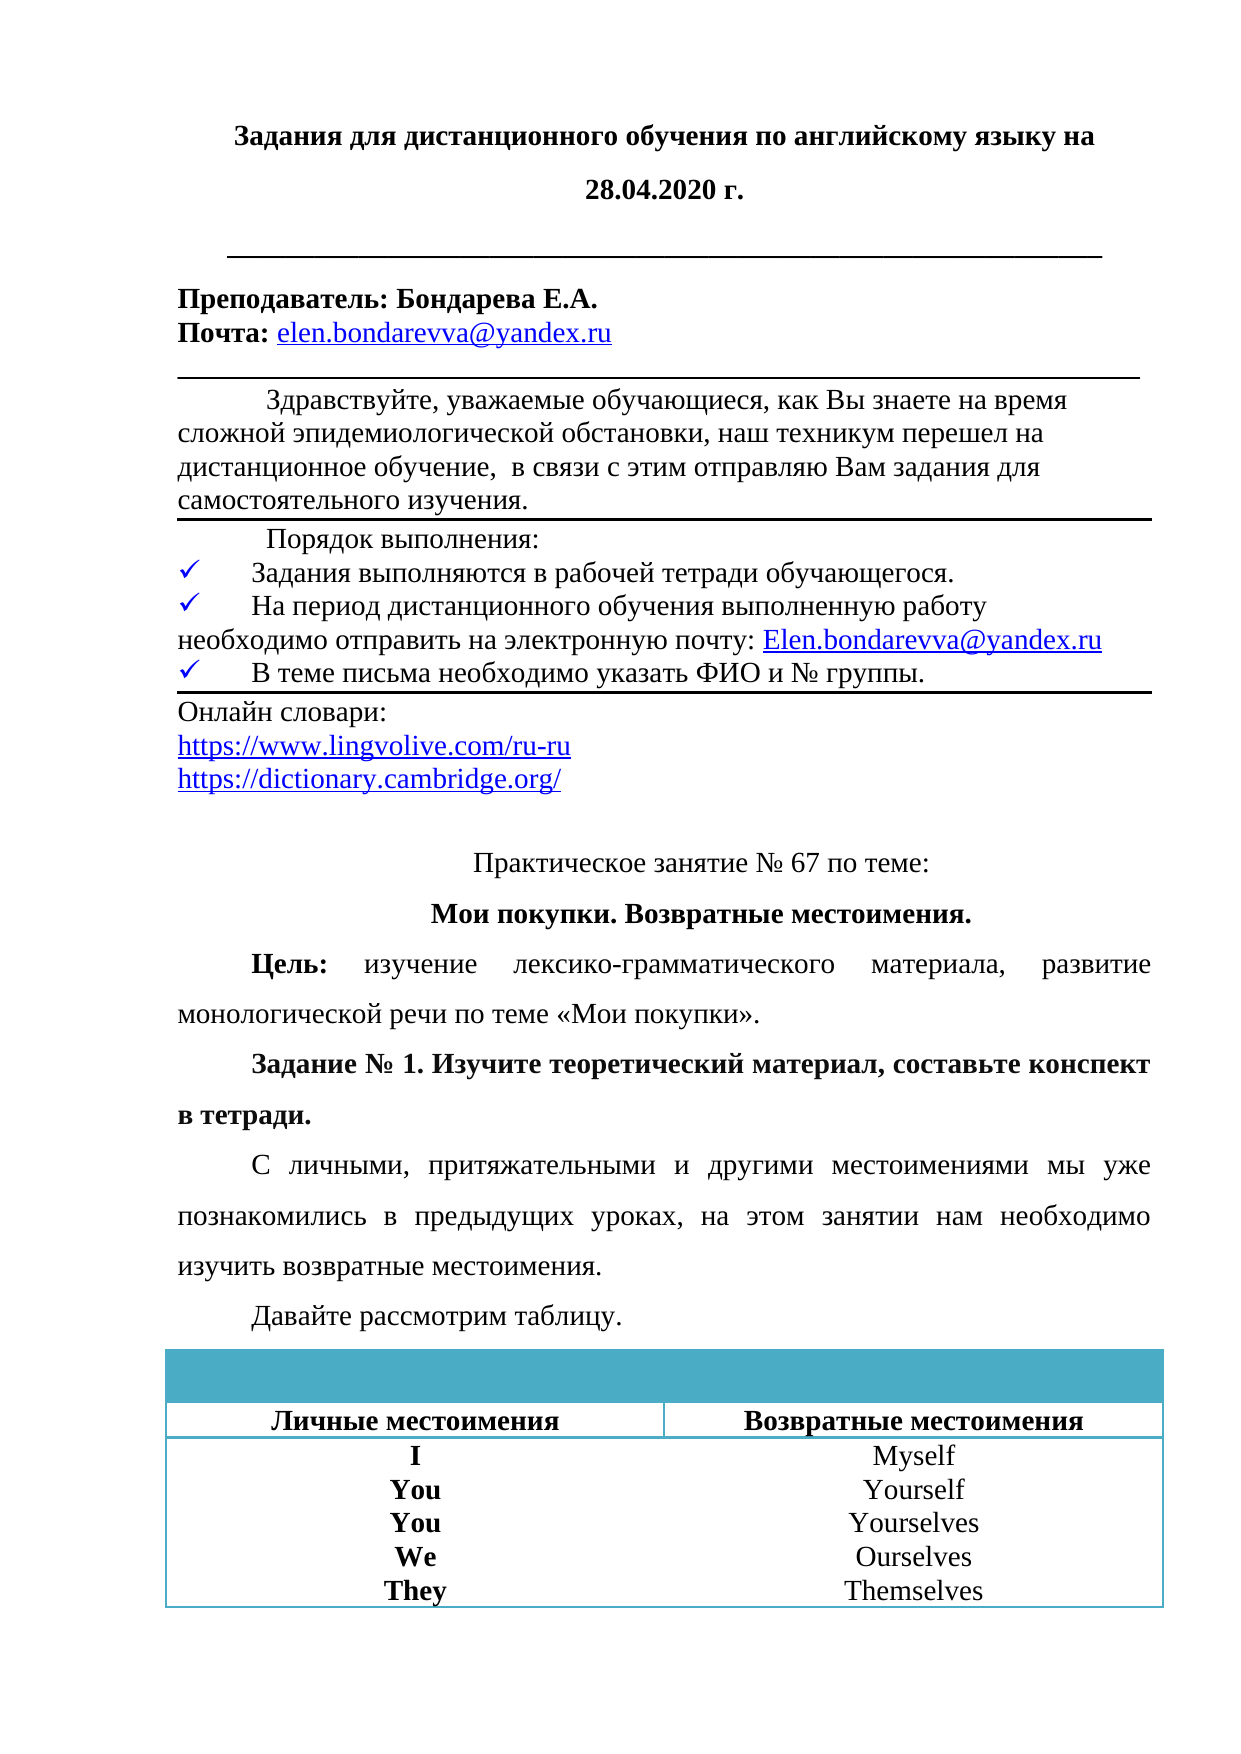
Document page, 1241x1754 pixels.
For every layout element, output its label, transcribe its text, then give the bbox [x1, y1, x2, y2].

text 28.04.2020 г. [177, 172, 1152, 206]
table_cell Личные местоимения [167, 1403, 663, 1436]
text Мои покупки. Возвратные местоимения. [177, 896, 1152, 929]
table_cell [664, 1439, 1162, 1606]
text Почта: elen.bondarevva@yandex.ru [177, 315, 1152, 348]
text Преподаватель: Бондарева Е.А. [177, 281, 1152, 315]
text Порядок выполнения: [177, 521, 1152, 555]
table_header [664, 1351, 1162, 1401]
text Здравствуйте, уважаемые обучающиеся, как Вы знаете на время сложной эпидемиологической обстановки, наш техникум перешел на дистанционное обучение, в связи с этим отправляю Вам задания для самостоятельного изучения. [177, 382, 1152, 518]
text ____________________________________________________________ [177, 227, 1152, 260]
text Цель: изучение лексико-грамматического материала, развитие монологической речи по теме «Мои покупки». [177, 946, 1152, 1030]
list Задания выполняются в рабочей тетради обучающегося. [177, 555, 1152, 588]
text Давайте рассмотрим таблицу. [177, 1298, 1152, 1332]
table_cell Возвратные местоимения [665, 1403, 1162, 1436]
list Онлайн словари: [177, 694, 1152, 728]
list На период дистанционного обучения выполненную работу [177, 588, 1152, 622]
text необходимо отправить на электронную почту: Elen.bondarevva@yandex.ru [177, 622, 1152, 656]
list https://dictionary.cambridge.org/ [177, 762, 1152, 795]
text С личными, притяжательными и другими местоимениями мы уже познакомились в предыдущих уроках, на этом занятии нам необходимо изучить возвратные местоимения. [177, 1147, 1152, 1281]
list https://www.lingvolive.com/ru-ru [177, 728, 1152, 762]
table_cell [167, 1439, 664, 1606]
table_header [167, 1351, 664, 1401]
list В теме письма необходимо указать ФИО и № группы. [177, 656, 1152, 691]
text Практическое занятие № 67 по теме: [177, 845, 1152, 879]
text Задания для дистанционного обучения по английскому языку на [177, 118, 1152, 152]
text Задание № 1. Изучите теоретический материал, составьте конспект в тетради. [177, 1047, 1152, 1131]
text __________________________________________________________________ [177, 348, 1152, 382]
